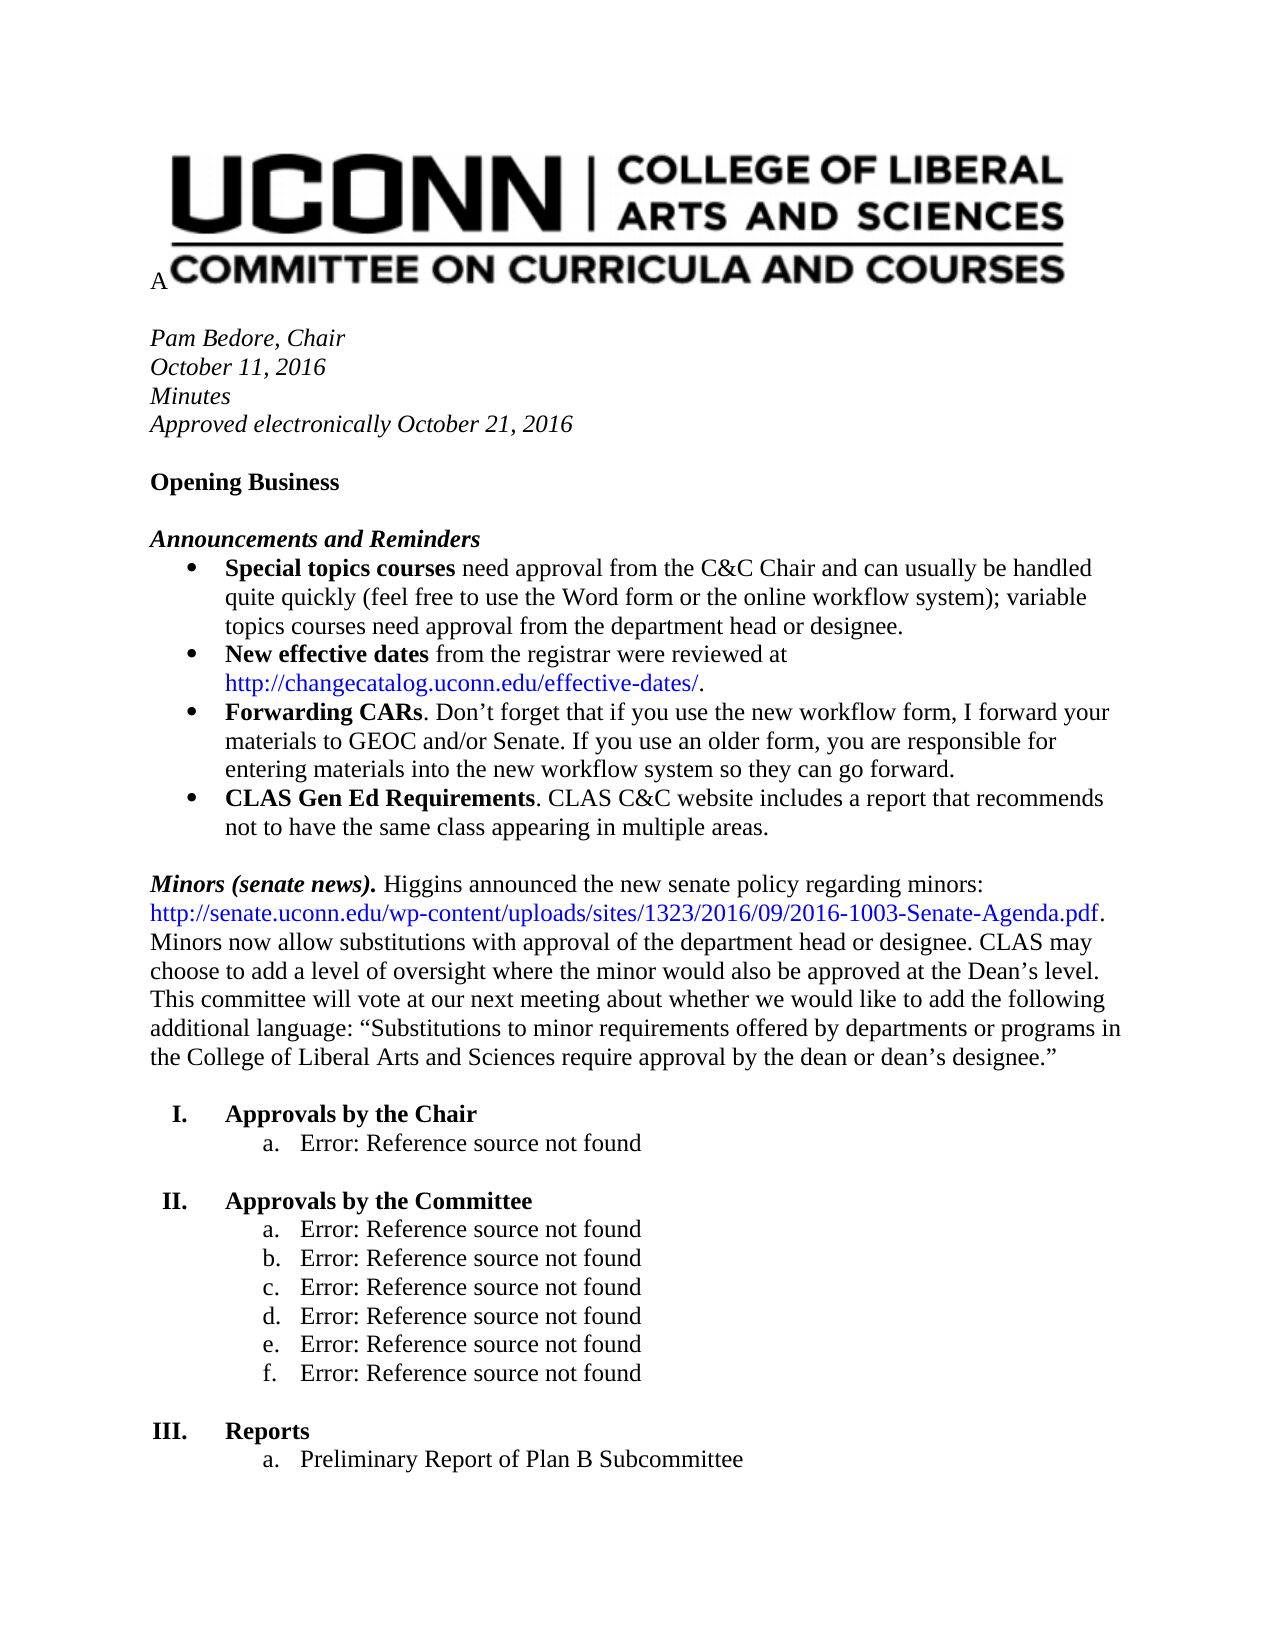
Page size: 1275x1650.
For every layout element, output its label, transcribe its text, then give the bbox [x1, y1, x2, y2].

text October 11, 2016 [150, 352, 1125, 381]
list CLAS Gen Ed Requirements. CLAS C&C website includes a report that recommends not to have the same class appearing in multiple areas. [187, 783, 1125, 841]
list Forwarding CARs. Don’t forget that if you use the new workflow form, I forward your materials to GEOC and/or Senate. If you use an older form, you are responsible for entering materials into the new workflow system so they can go forward. [187, 697, 1125, 783]
list Preliminary Report of Plan B Subcommittee [262, 1444, 1125, 1473]
text Announcements and Reminders [150, 524, 1125, 553]
text Minutes [150, 381, 1125, 409]
list Approvals by the Chair [187, 1099, 1125, 1128]
list Reports [187, 1416, 1125, 1444]
text Pam Bedore, Chair [150, 323, 1125, 352]
text Opening Business [150, 467, 1125, 496]
text Approved electronically October 21, 2016 [150, 409, 1125, 438]
text Minors (senate news). Higgins announced the new senate policy regarding minors: http://senate.uconn.edu/wp-content/uploads/sites/1323/2016/09/2016-1003-Senate-Agenda.pdf. Minors now allow substitutions with approval of the department head or designee. CLAS may choose to add a level of oversight where the minor would also be approved at the Dean’s level. This committee will vote at our next meeting about whether we would like to add the following additional language: “Substitutions to minor requirements offered by departments or programs in the College of Liberal Arts and Sciences require approval by the dean or dean’s designee.” [150, 869, 1125, 1071]
list Special topics courses need approval from the C&C Chair and can usually be handled quite quickly (feel free to use the Word form or the online workflow system); variable topics courses need approval from the department head or designee. [187, 553, 1125, 639]
list New effective dates from the registrar were reviewed at http://changecatalog.uconn.edu/effective-dates/. [187, 639, 1125, 697]
text A [150, 150, 1125, 294]
list Approvals by the Committee [187, 1186, 1125, 1214]
